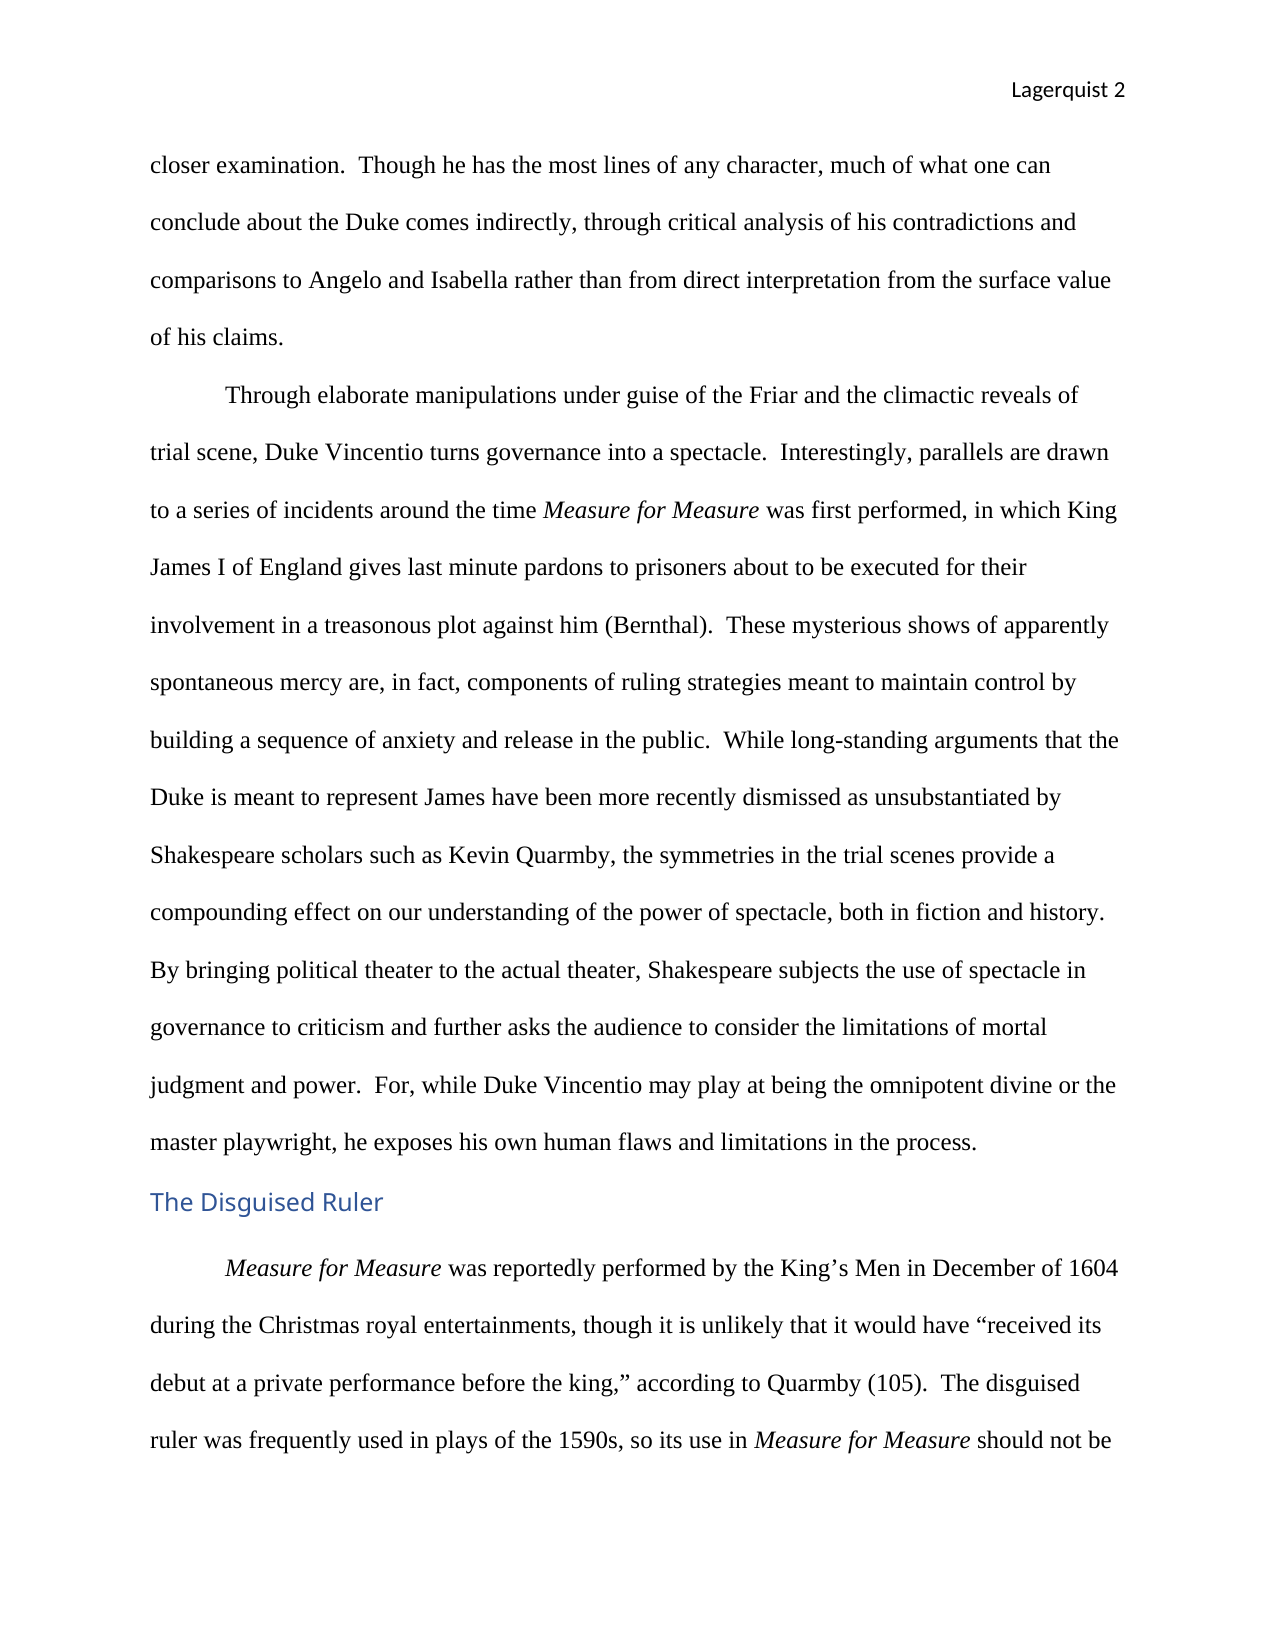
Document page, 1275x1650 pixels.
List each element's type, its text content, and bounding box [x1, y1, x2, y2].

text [150, 150, 1125, 351]
subtitle The Disguised Ruler [150, 1185, 1125, 1219]
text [150, 1253, 1125, 1454]
text Through elaborate manipulations under guise of the Friar and the climactic reveals of trial scene, Duke Vincentio turns governance into a spectacle. Interestingly, parallels are drawn to a series of incidents around the time Measure for Measure was first performed, in which King James I of England gives last minute pardons to prisoners about to be executed for their involvement in a treasonous plot against him (Bernthal). These mysterious shows of apparently spontaneous mercy are, in fact, components of ruling strategies meant to maintain control by building a sequence of anxiety and release in the public. While long-standing arguments that the Duke is meant to represent James have been more recently dismissed as unsubstantiated by Shakespeare scholars such as Kevin Quarmby, the symmetries in the trial scenes provide a compounding effect on our understanding of the power of spectacle, both in fiction and history. By bringing political theater to the actual theater, Shakespeare subjects the use of spectacle in governance to criticism and further asks the audience to consider the limitations of mortal judgment and power. For, while Duke Vincentio may play at being the omnipotent divine or the master playwright, he exposes his own human flaws and limitations in the process. [150, 380, 1125, 1156]
